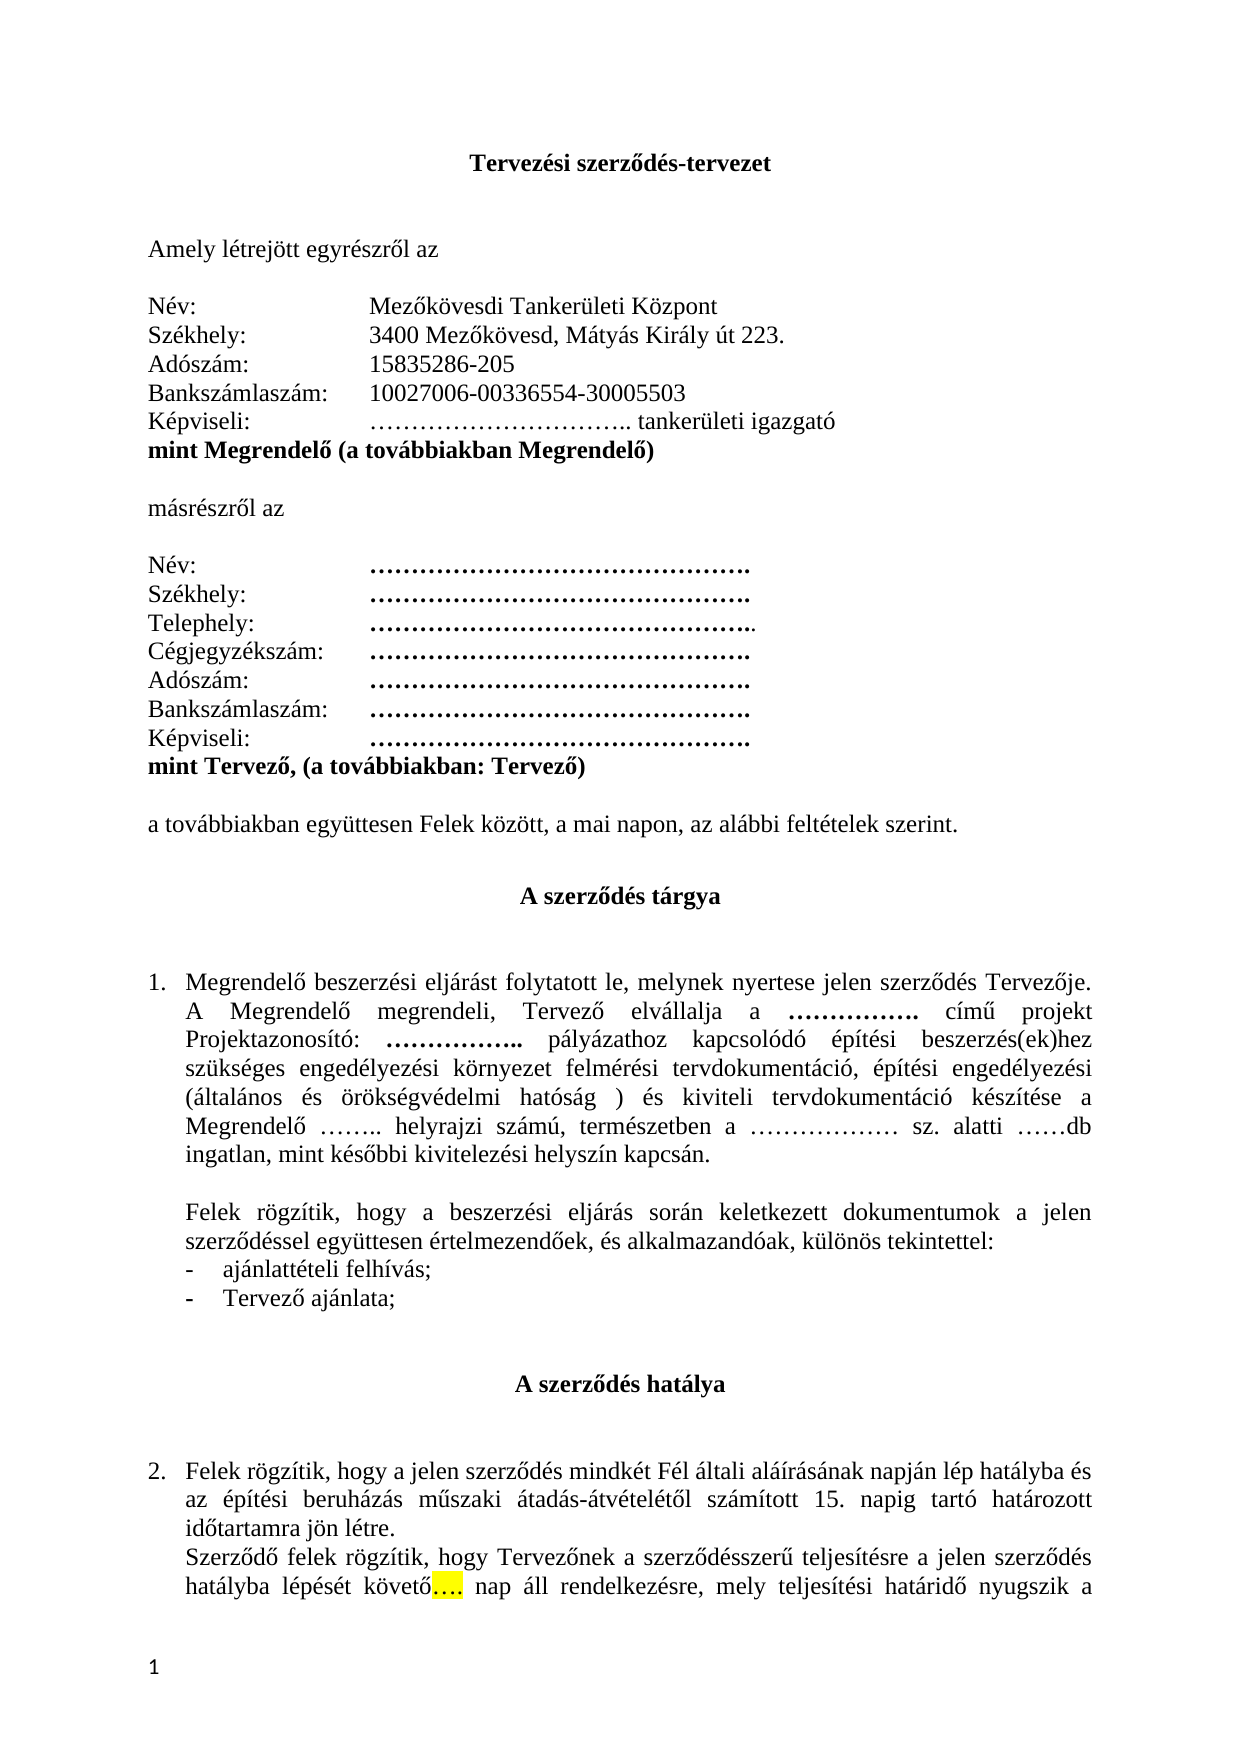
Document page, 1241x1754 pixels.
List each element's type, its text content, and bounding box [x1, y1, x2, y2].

list Tervező ajánlata; [185, 1283, 1093, 1312]
text Amely létrejött egyrészről az [148, 234, 1093, 263]
list ajánlattételi felhívás; [185, 1254, 1093, 1283]
text másrészről az [148, 493, 1093, 521]
text Bankszámlaszám: 10027006-00336554-30005503 [148, 378, 328, 406]
list Megrendelő beszerzési eljárást folytatott le, melynek nyertese jelen szerződés Tervezője. A Megrendelő megrendeli, Tervező elvállalja a ……………. című projekt Projektazonosító: …………….. pályázathoz kapcsolódó építési beszerzés(ek)hez szükséges engedélyezési környezet felmérési tervdokumentáció, építési engedélyezési (általános és örökségvédelmi hatóság ) és kiviteli tervdokumentáció készítése a Megrendelő …….. helyrajzi számú, természetben a ……………… sz. alatti ……db ingatlan, mint későbbi kivitelezési helyszín kapcsán. [148, 967, 1093, 1168]
text Bankszámlaszám: ………………………………………. [148, 694, 1093, 723]
text Székhely: ………………………………………. [148, 579, 1093, 608]
text A szerződés hatálya [148, 1369, 1093, 1398]
text mint Tervező, (a továbbiakban: Tervező) [148, 751, 1093, 780]
text Adószám: 15835286-205 [148, 349, 1093, 378]
text Cégjegyzékszám: ………………………………………. [148, 636, 1093, 665]
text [185, 1542, 1093, 1599]
text Képviseli: ………………………………………. [148, 723, 1093, 751]
text A szerződés tárgya [148, 881, 1093, 909]
text Telephely: ……………………………………….. [148, 608, 1093, 636]
text Bankszámlaszám: 10027006-00336554-30005503 [369, 378, 1093, 406]
text Tervezési szerződés-tervezet [148, 148, 1093, 176]
text Adószám: ………………………………………. [148, 665, 1093, 694]
list Felek rögzítik, hogy a jelen szerződés mindkét Fél általi aláírásának napján lép hatályba és az építési beruházás műszaki átadás-átvételétől számított 15. napig tartó határozott időtartamra jön létre. [148, 1456, 1093, 1542]
text mint Megrendelő (a továbbiakban Megrendelő) [148, 435, 1093, 464]
text Név: Mezőkövesdi Tankerületi Központ [148, 291, 1093, 320]
text Felek rögzítik, hogy a beszerzési eljárás során keletkezett dokumentumok a jelen szerződéssel együttesen értelmezendőek, és alkalmazandóak, különös tekintettel: [185, 1197, 1093, 1254]
text a továbbiakban együttesen Felek között, a mai napon, az alábbi feltételek szerint. [148, 809, 1093, 838]
text Név: ………………………………………. [148, 550, 1093, 579]
text Képviseli: ………………………….. tankerületi igazgató [148, 406, 1093, 435]
text Székhely: 3400 Mezőkövesd, Mátyás Király út 223. [148, 320, 1093, 349]
